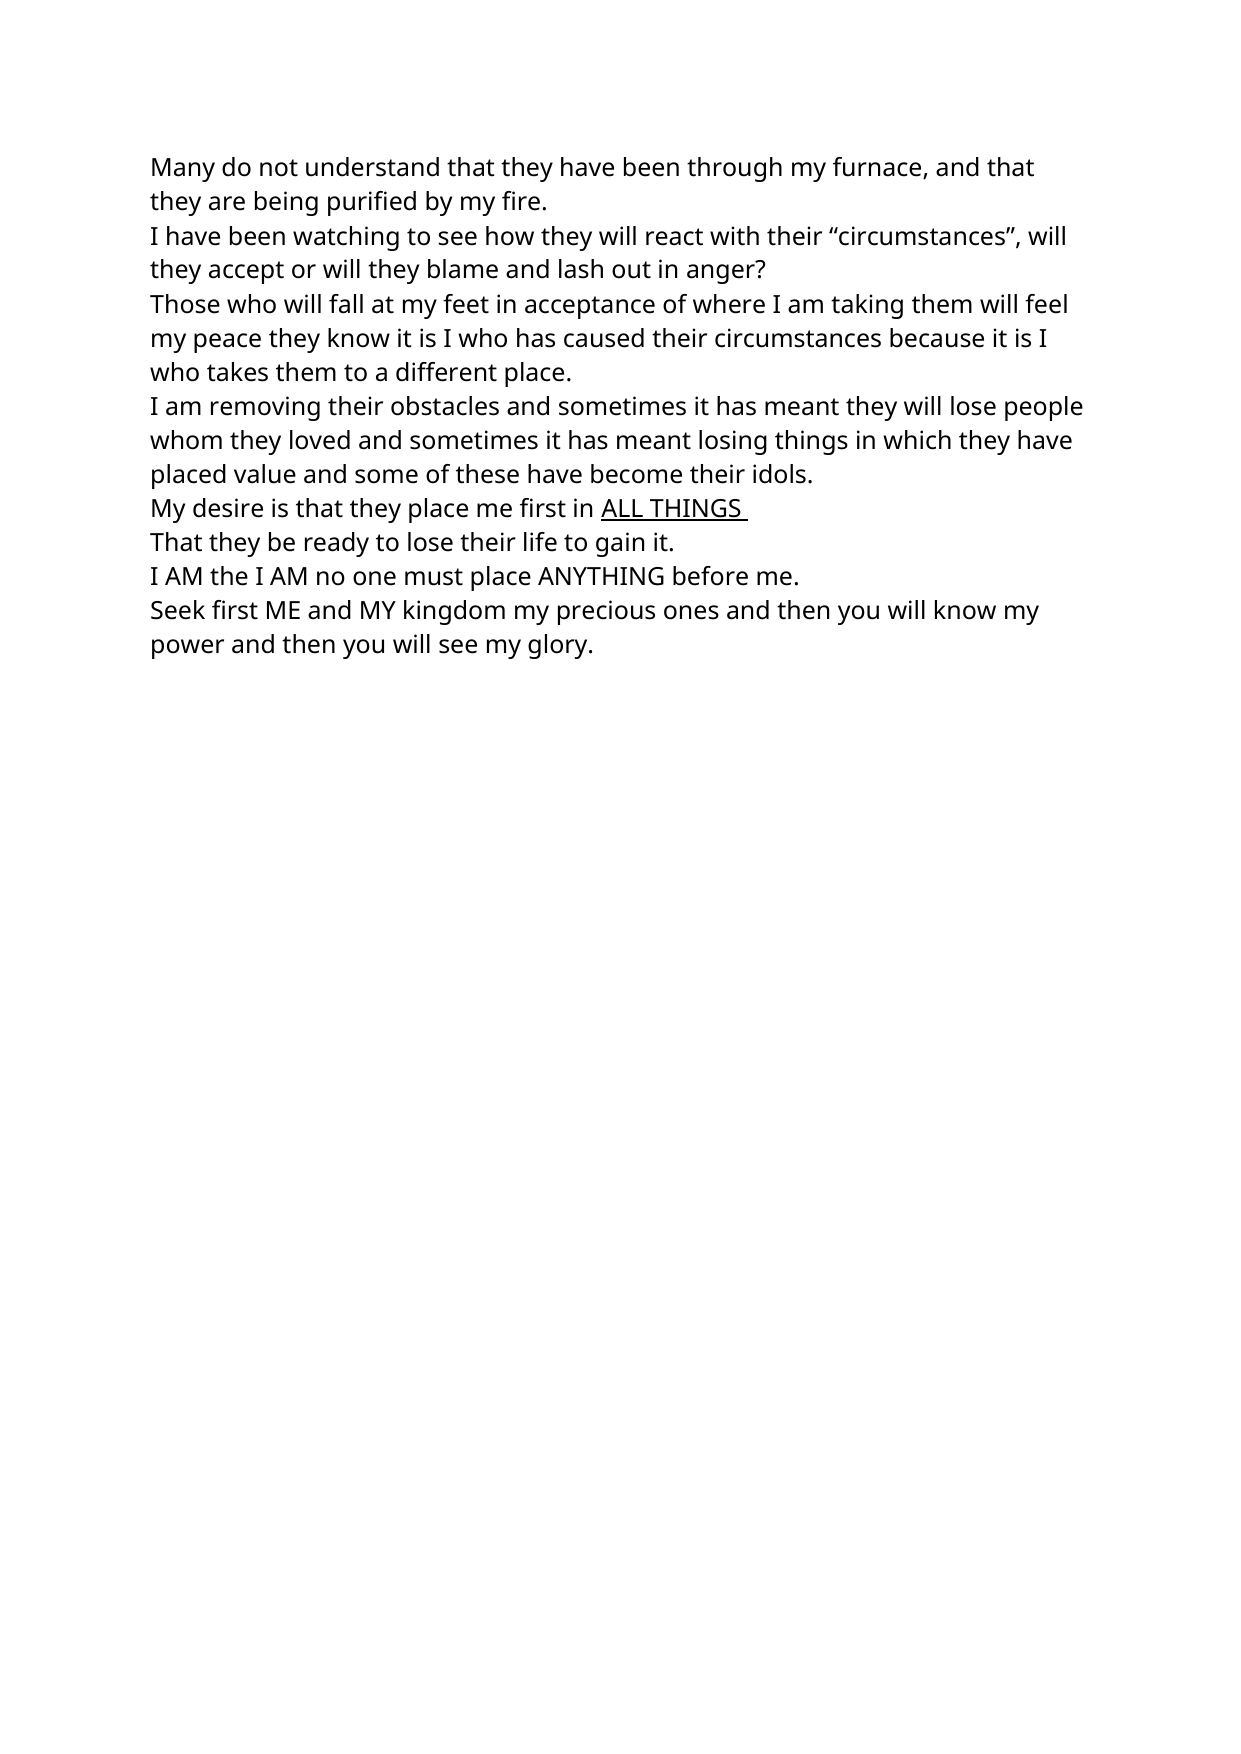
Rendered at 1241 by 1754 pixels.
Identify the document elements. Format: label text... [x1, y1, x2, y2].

text My desire is that they place me first in ALL THINGS [150, 491, 1090, 525]
text I AM the I AM no one must place ANYTHING before me. [150, 559, 1090, 593]
text Many do not understand that they have been through my furnace, and that they are being purified by my fire. [150, 150, 1090, 218]
text I am removing their obstacles and sometimes it has meant they will lose people whom they loved and sometimes it has meant losing things in which they have placed value and some of these have become their idols. [150, 388, 1090, 491]
text That they be ready to lose their life to gain it. [150, 525, 1090, 559]
text Those who will fall at my feet in acceptance of where I am taking them will feel my peace they know it is I who has caused their circumstances because it is I who takes them to a different place. [150, 286, 1090, 388]
text I have been watching to see how they will react with their “circumstances”, will they accept or will they blame and lash out in anger? [150, 218, 1090, 286]
text Seek first ME and MY kingdom my precious ones and then you will know my power and then you will see my glory. [150, 593, 1090, 661]
